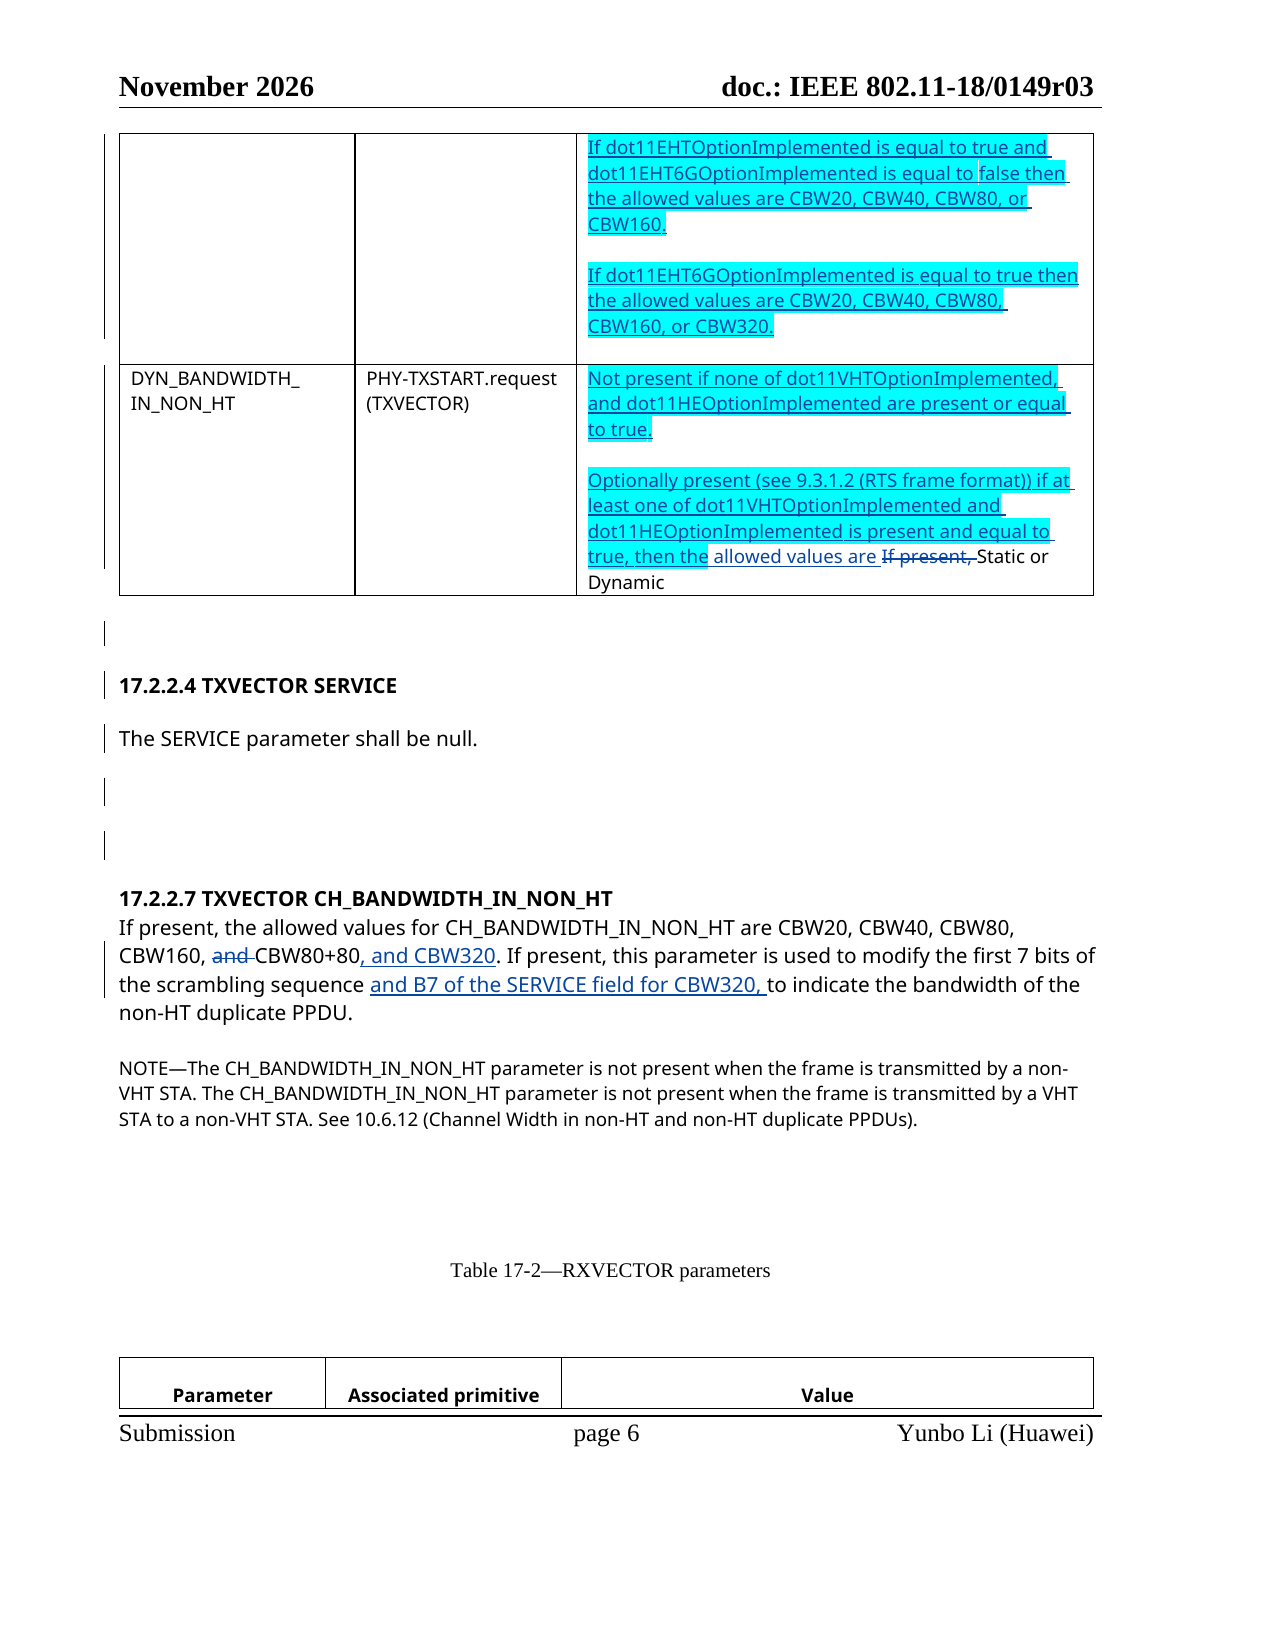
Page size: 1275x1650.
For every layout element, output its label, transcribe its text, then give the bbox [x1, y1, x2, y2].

table_cell PHY-TXSTART.request (TXVECTOR) [356, 365, 576, 595]
table_cell DYN_BANDWIDTH_ IN_NON_HT [120, 365, 354, 595]
text Table 17-2—RXVECTOR parameters [119, 1257, 1102, 1282]
text 17.2.2.7 TXVECTOR CH_BANDWIDTH_IN_NON_HT [119, 884, 1102, 913]
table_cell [356, 134, 576, 364]
table_header Value [562, 1358, 1093, 1408]
text NOTE—The CH_BANDWIDTH_IN_NON_HT parameter is not present when the frame is transmitted by a non-VHT STA. The CH_BANDWIDTH_IN_NON_HT parameter is not present when the frame is transmitted by a VHT STA to a non-VHT STA. See 10.6.12 (Channel Width in non-HT and non-HT duplicate PPDUs). [119, 1055, 1102, 1132]
table_cell Static or Dynamic [577, 365, 1093, 595]
text If present, the allowed values for CH_BANDWIDTH_IN_NON_HT are CBW20, CBW40, CBW80, CBW160, CBW80+80. If present, this parameter is used to modify the first 7 bits of the scrambling sequence to indicate the bandwidth of the non-HT duplicate PPDU. [119, 913, 1102, 1027]
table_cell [120, 134, 354, 364]
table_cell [577, 134, 1093, 364]
text 17.2.2.4 TXVECTOR SERVICE [119, 671, 1102, 699]
table_header Parameter [120, 1358, 325, 1408]
text The SERVICE parameter shall be null. [119, 724, 1102, 753]
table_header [326, 1358, 561, 1408]
